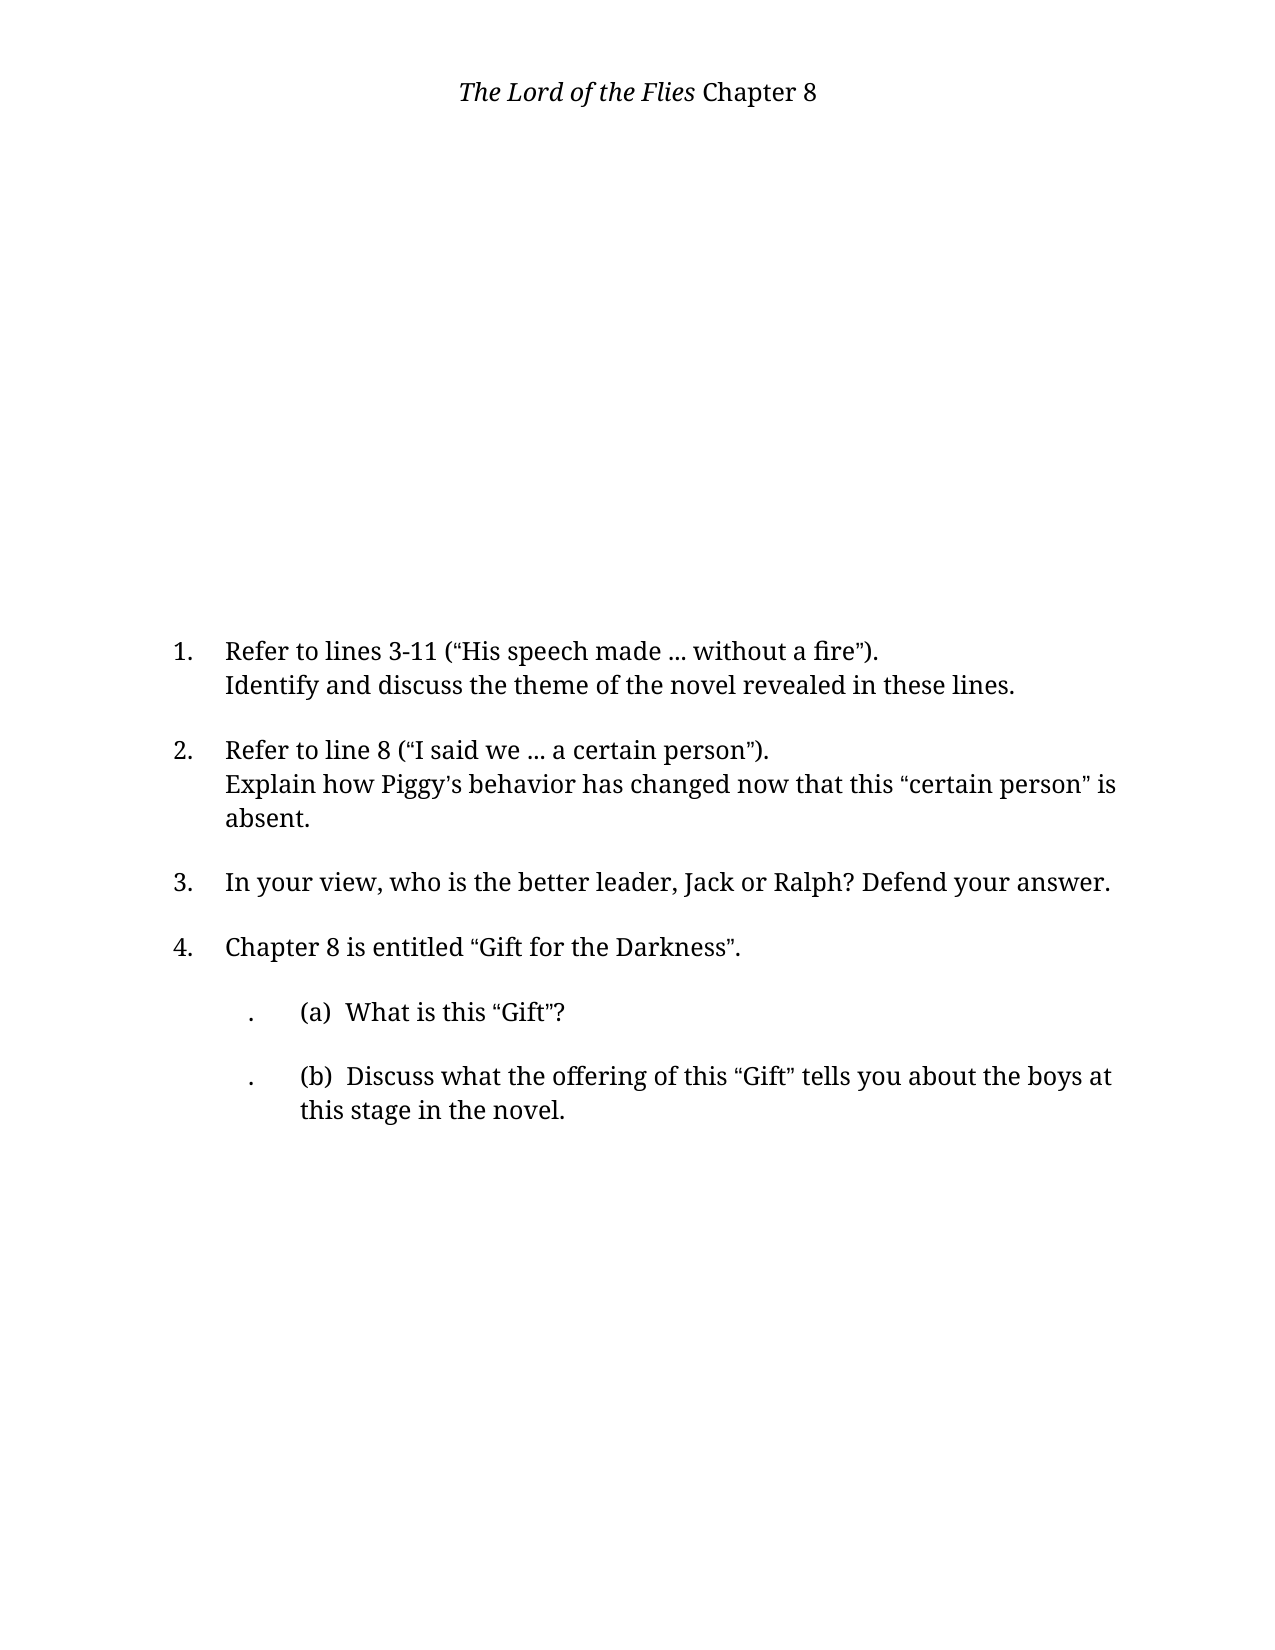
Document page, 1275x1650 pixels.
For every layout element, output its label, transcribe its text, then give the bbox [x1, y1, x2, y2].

text . (b) Discuss what the offering of this “Gift” tells you about the boys at this stage in the novel. [150, 1059, 1125, 1153]
text 4. Chapter 8 is entitled “Gift for the Darkness”. [150, 929, 1125, 964]
text 2. Refer to line 8 (“I said we ... a certain person”). Explain how Piggy’s behavior has changed now that this “certain person” is absent. [150, 732, 1125, 834]
text 1. Refer to lines 3-11 (“His speech made ... without a fire”). Identify and discuss the theme of the novel revealed in these lines. [150, 634, 1125, 702]
text . (a) What is this “Gift”? [150, 994, 1125, 1028]
text 3. In your view, who is the better leader, Jack or Ralph? Defend your answer. [150, 865, 1125, 899]
